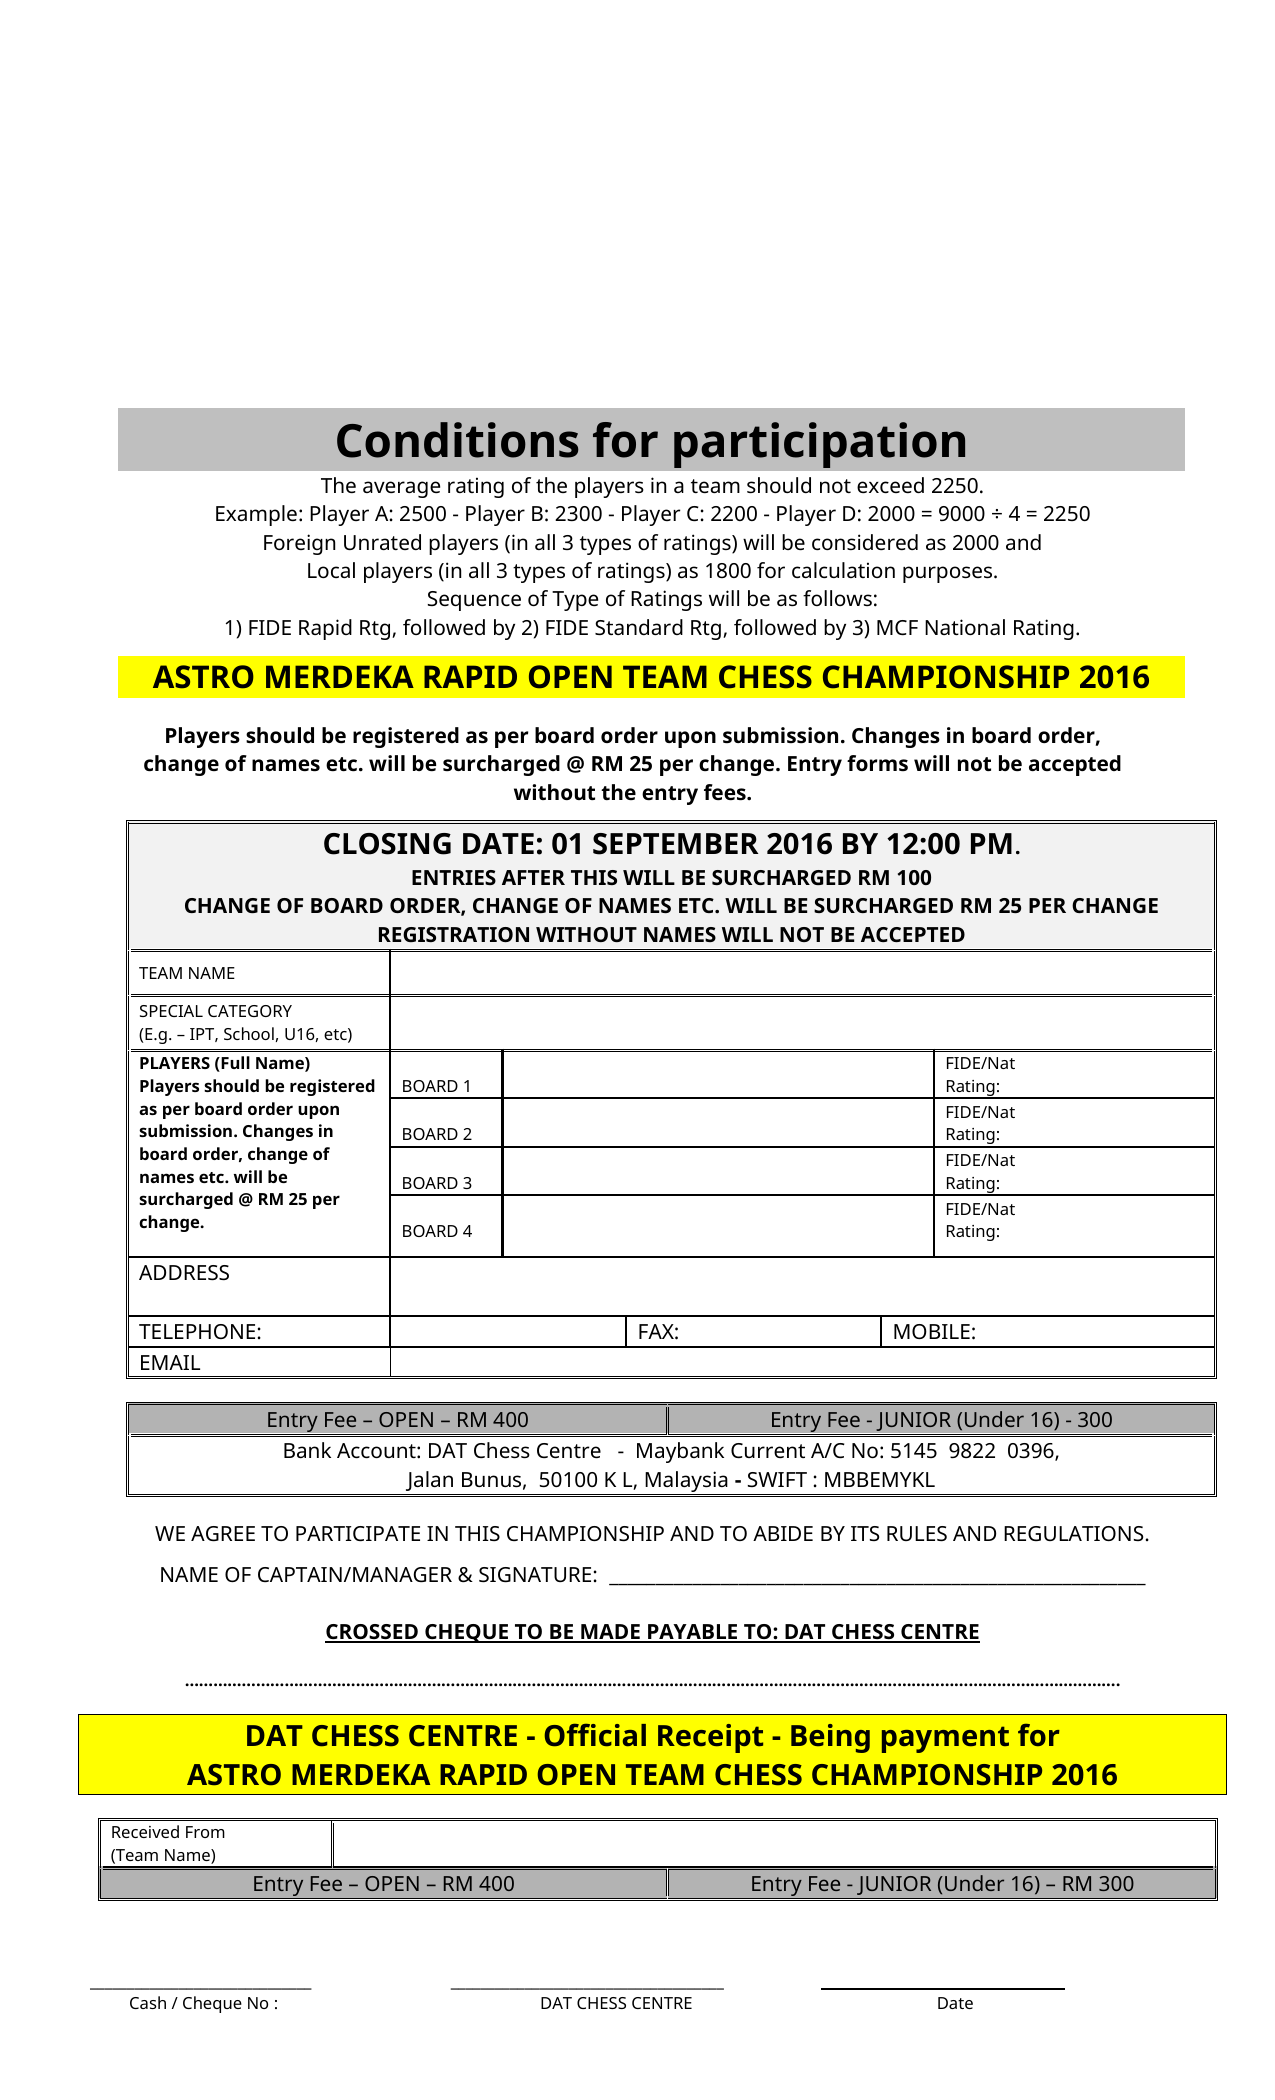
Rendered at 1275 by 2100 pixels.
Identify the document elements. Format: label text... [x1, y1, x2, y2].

table_cell [504, 1099, 933, 1146]
text ASTRO MERDEKA RAPID OPEN TEAM CHESS CHAMPIONSHIP 2016 [118, 656, 1185, 698]
table_cell BOARD 4 [391, 1196, 501, 1256]
text Example: Player A: 2500 - Player B: 2300 - Player C: 2200 - Player D: 2000 = 9000 ÷ 4 = 2250 [90, 499, 1215, 528]
table_cell Received From (Team Name) [101, 1821, 331, 1866]
table_cell Bank Account: DAT Chess Centre - Maybank Current A/C No: 5145 9822 0396, Jalan Bunus, 50100 K L, Malaysia - SWIFT : MBBEMYKL [129, 1434, 1214, 1493]
table_header Entry Fee – OPEN – RM 400 [128, 1403, 668, 1433]
table_cell [504, 1052, 933, 1097]
table_header Entry Fee - JUNIOR (Under 16) - 300 [668, 1405, 1214, 1433]
table_cell BOARD 3 [391, 1148, 501, 1194]
table_cell FIDE/Nat Rating: [935, 1196, 1214, 1256]
text WE AGREE TO PARTICIPATE IN THIS CHAMPIONSHIP AND TO ABIDE BY ITS RULES AND REGULATIONS. [90, 1519, 1215, 1548]
table_cell PLAYERS (Full Name) Players should be registered as per board order upon submission. Changes in board order, change of names etc. will be surcharged @ RM 25 per change. [129, 1049, 389, 1256]
table_cell SPECIAL CATEGORY (E.g. – IPT, School, U16, etc) [128, 994, 389, 1049]
text CROSSED CHEQUE TO BE MADE PAYABLE TO: DAT CHESS CENTRE [90, 1617, 1215, 1646]
text Foreign Unrated players (in all 3 types of ratings) will be considered as 2000 and [90, 528, 1215, 556]
text The average rating of the players in a team should not exceed 2250. [90, 471, 1215, 499]
table_cell EMAIL [129, 1348, 390, 1376]
text Conditions for participation [118, 408, 1185, 471]
table_cell BOARD 2 [391, 1099, 501, 1146]
table_cell MOBILE: [882, 1317, 1214, 1346]
table_cell [391, 1258, 1214, 1315]
table_cell [504, 1196, 933, 1256]
table_header DAT CHESS CENTRE - Official Receipt - Being payment for ASTRO MERDEKA RAPID OPEN TEAM CHESS CHAMPIONSHIP 2016 [79, 1715, 1226, 1794]
text Sequence of Type of Ratings will be as follows: [90, 584, 1215, 613]
table_cell FIDE/Nat Rating: [935, 1148, 1214, 1194]
text ……………………………………………………………………………………………………………………………………………………….…………….......... [90, 1668, 1215, 1691]
table_cell TELEPHONE: [129, 1317, 389, 1346]
text Cash / Cheque No : DAT CHESS CENTRE Date [90, 1992, 1215, 2015]
table_cell Entry Fee – OPEN – RM 400 [101, 1866, 667, 1898]
table_cell [391, 949, 1214, 994]
table_cell FIDE/Nat Rating: [935, 1099, 1214, 1146]
table_cell FIDE/Nat Rating: [935, 1049, 1214, 1097]
table_cell [391, 1348, 1214, 1376]
text ______________________________ _____________________________________ [90, 1969, 1215, 1992]
table_cell [391, 994, 1215, 1049]
table_cell [504, 1148, 933, 1194]
table_cell Entry Fee - JUNIOR (Under 16) – RM 300 [668, 1866, 1215, 1898]
table_cell [332, 1821, 1215, 1866]
text Local players (in all 3 types of ratings) as 1800 for calculation purposes. [90, 556, 1215, 584]
text 1) FIDE Rapid Rtg, followed by 2) FIDE Standard Rtg, followed by 3) MCF National Rating. [90, 613, 1215, 641]
table_cell BOARD 1 [391, 1052, 501, 1097]
table_cell [391, 1317, 625, 1346]
table_cell FAX: [627, 1317, 880, 1346]
text Players should be registered as per board order upon submission. Changes in board order, change of names etc. will be surcharged @ RM 25 per change. Entry forms will not be accepted without the entry fees. [127, 721, 1138, 806]
text NAME OF CAPTAIN/MANAGER & SIGNATURE: __________________________________________________________ [90, 1560, 1215, 1589]
table_cell ADDRESS [129, 1258, 389, 1315]
table_header CLOSING DATE: 01 SEPTEMBER 2016 BY 12:00 PM. ENTRIES AFTER THIS WILL BE SURCHARGED RM 100 CHANGE OF BOARD ORDER, CHANGE OF NAMES ETC. WILL BE SURCHARGED RM 25 PER CHANGE REGISTRATION WITHOUT NAMES WILL NOT BE ACCEPTED [129, 824, 1214, 948]
table_cell TEAM NAME [129, 949, 389, 994]
